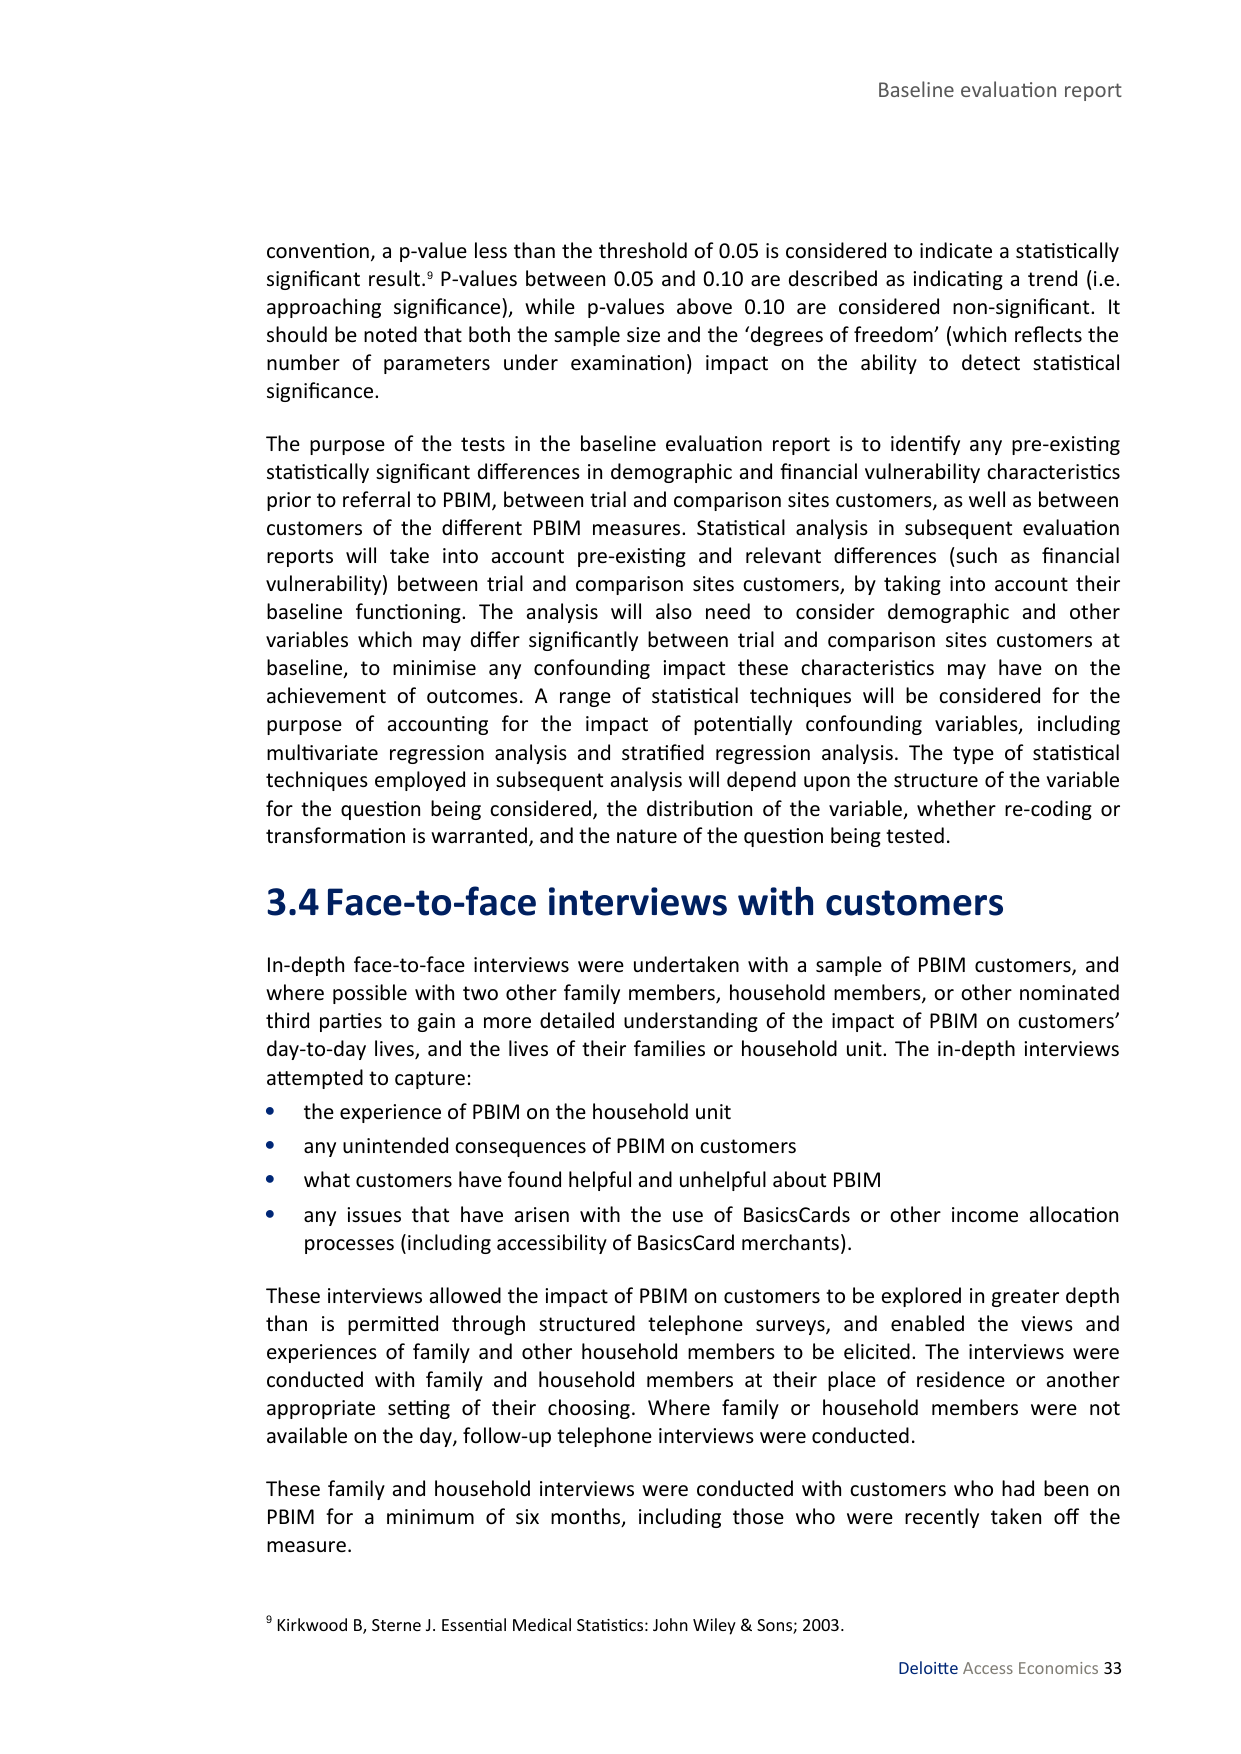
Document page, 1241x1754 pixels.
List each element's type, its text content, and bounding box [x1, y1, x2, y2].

text what customers have found helpful and unhelpful about PBIM [266, 1165, 1122, 1193]
text The purpose of the tests in the baseline evaluation report is to identify any pre-existing statistically significant differences in demographic and financial vulnerability characteristics prior to referral to PBIM, between trial and comparison sites customers, as well as between customers of the different PBIM measures. Statistical analysis in subsequent evaluation reports will take into account pre-existing and relevant differences (such as financial vulnerability) between trial and comparison sites customers, by taking into account their baseline functioning. The analysis will also need to consider demographic and other variables which may differ significantly between trial and comparison sites customers at baseline, to minimise any confounding impact these characteristics may have on the achievement of outcomes. A range of statistical techniques will be considered for the purpose of accounting for the impact of potentially confounding variables, including multivariate regression analysis and stratified regression analysis. The type of statistical techniques employed in subsequent analysis will depend upon the structure of the variable for the question being considered, the distribution of the variable, whether re-coding or transformation is warranted, and the nature of the question being tested. [266, 429, 1122, 850]
text the experience of PBIM on the household unit [266, 1097, 1122, 1125]
text These family and household interviews were conducted with customers who had been on PBIM for a minimum of six months, including those who were recently taken off the measure. [266, 1474, 1122, 1558]
text any unintended consequences of PBIM on customers [266, 1131, 1122, 1159]
text any issues that have arisen with the use of BasicsCards or other income allocation processes (including accessibility of BasicsCard merchants). [266, 1200, 1122, 1256]
text In-depth face-to-face interviews were undertaken with a sample of PBIM customers, and where possible with two other family members, household members, or other nominated third parties to gain a more detailed understanding of the impact of PBIM on customers’ day-to-day lives, and the lives of their families or household unit. The in-depth interviews attempted to capture: [266, 951, 1122, 1091]
subtitle Face-to-face interviews with customers [266, 875, 1122, 926]
text These interviews allowed the impact of PBIM on customers to be explored in greater depth than is permitted through structured telephone surveys, and enabled the views and experiences of family and other household members to be elicited. The interviews were conducted with family and household members at their place of residence or another appropriate setting of their choosing. Where family or household members were not available on the day, follow-up telephone interviews were conducted. [266, 1281, 1122, 1449]
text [266, 236, 1122, 404]
